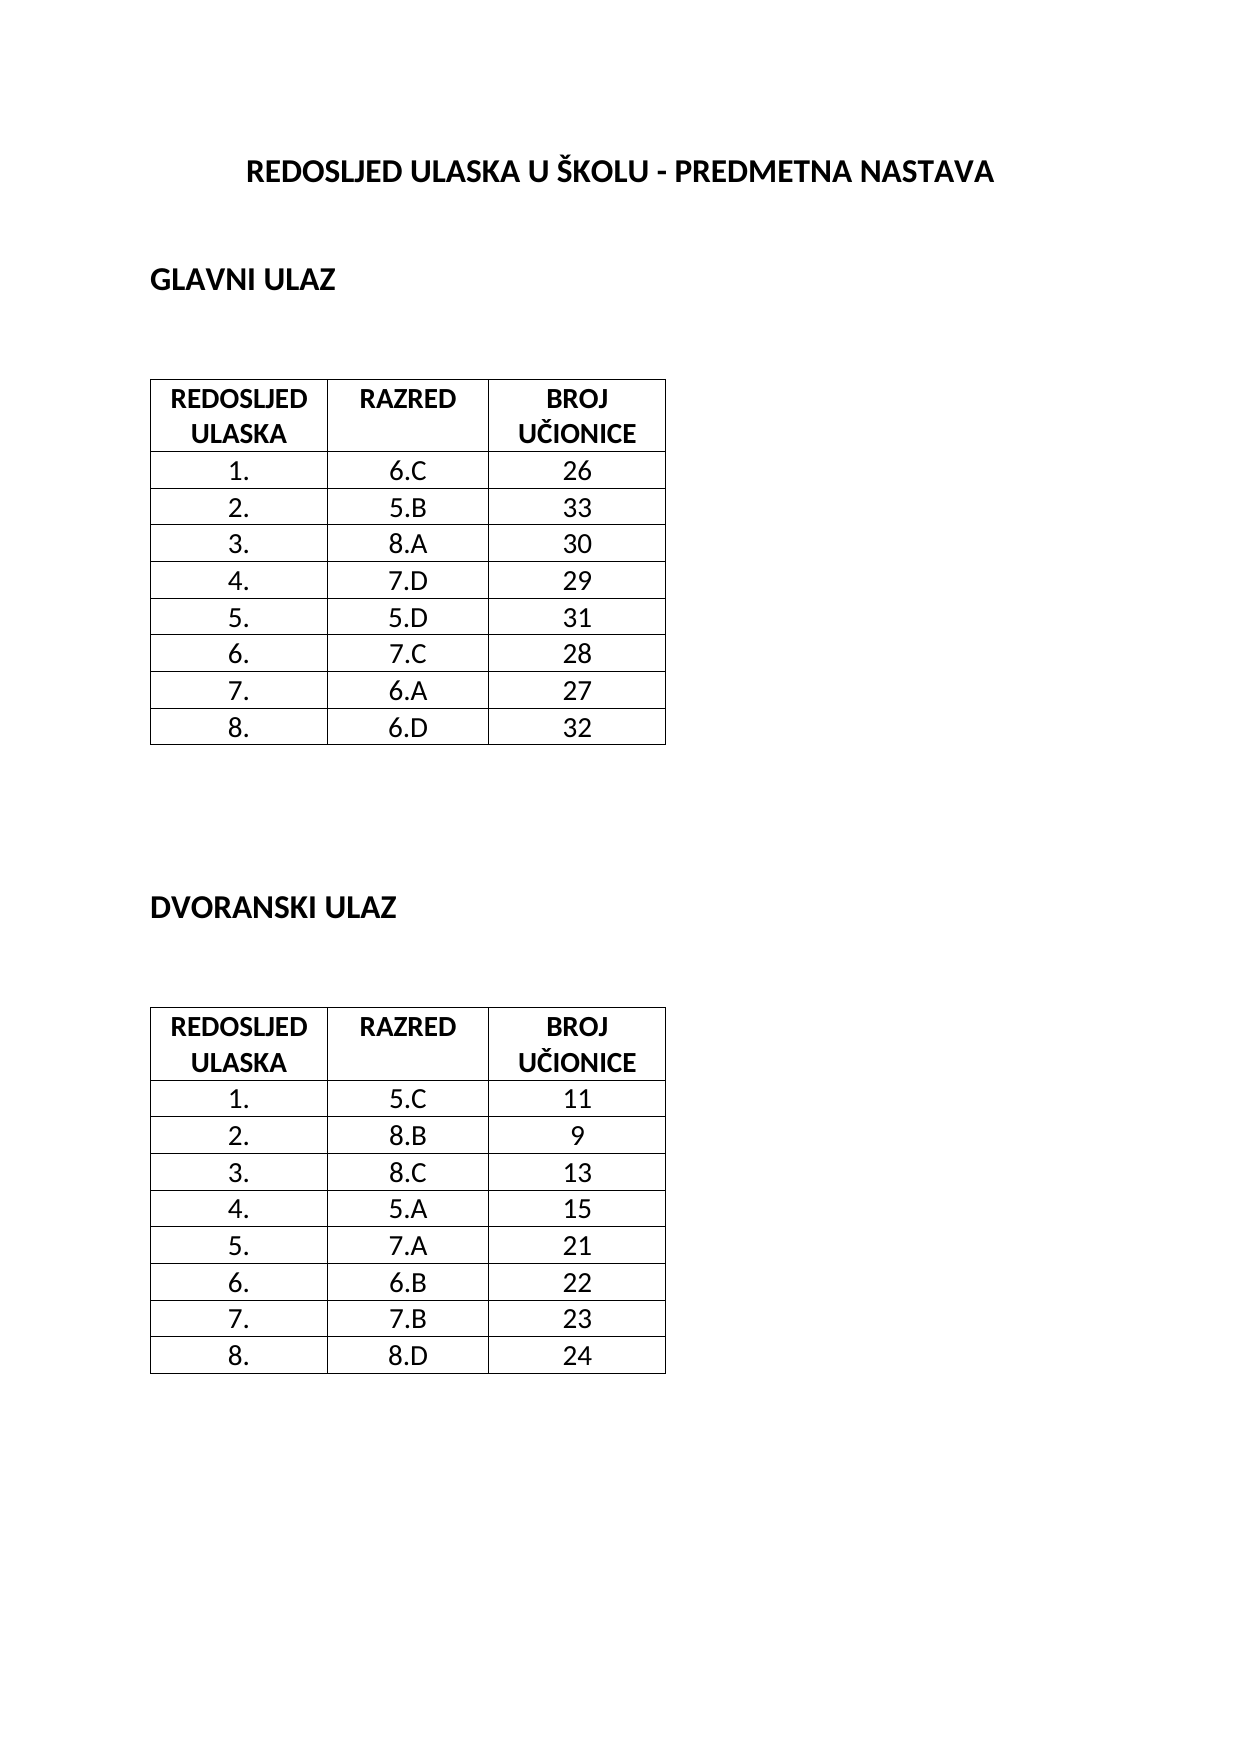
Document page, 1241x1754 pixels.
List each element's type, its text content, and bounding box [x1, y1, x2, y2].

table_cell 24 [489, 1337, 665, 1373]
table_header REDOSLJED ULASKA [151, 1008, 327, 1079]
table_cell 4. [151, 562, 327, 598]
table_cell 23 [489, 1301, 665, 1336]
table_cell 13 [489, 1154, 665, 1189]
text GLAVNI ULAZ [150, 257, 1090, 298]
table_cell 33 [489, 489, 665, 524]
table_cell 21 [489, 1227, 665, 1263]
table_cell 5.B [328, 489, 488, 524]
text REDOSLJED ULASKA U ŠKOLU - PREDMETNA NASTAVA [150, 150, 1090, 191]
table_header BROJ UČIONICE [489, 1008, 665, 1079]
table_cell 8.C [328, 1154, 488, 1189]
table_cell 28 [489, 635, 665, 671]
table_cell 8. [151, 709, 327, 744]
table_cell 7.A [328, 1227, 488, 1263]
table_header RAZRED [328, 380, 488, 451]
table_cell 2. [151, 489, 327, 524]
table_cell 26 [489, 452, 665, 488]
table_cell 4. [151, 1191, 327, 1226]
table_cell 8.B [328, 1117, 488, 1153]
table_cell 5. [151, 1227, 327, 1263]
table_cell 1. [151, 1081, 327, 1116]
table_cell 6. [151, 635, 327, 671]
table_cell 30 [489, 525, 665, 561]
table_cell 9 [489, 1117, 665, 1153]
table_cell 8.A [328, 525, 488, 561]
table_cell 5.A [328, 1191, 488, 1226]
table_cell 7.D [328, 562, 488, 598]
text DVORANSKI ULAZ [150, 886, 1090, 927]
table_cell 32 [489, 709, 665, 744]
table_cell 7.C [328, 635, 488, 671]
table_cell 5.C [328, 1081, 488, 1116]
table_header RAZRED [328, 1008, 488, 1079]
table_cell 6.B [328, 1264, 488, 1299]
table_cell 15 [489, 1191, 665, 1226]
table_cell 6.A [328, 672, 488, 708]
table_cell 7.B [328, 1301, 488, 1336]
table_cell 3. [151, 1154, 327, 1189]
table_cell 22 [489, 1264, 665, 1299]
table_cell 6.D [328, 709, 488, 744]
table_header REDOSLJED ULASKA [151, 380, 327, 451]
table_cell 7. [151, 672, 327, 708]
table_cell 8. [151, 1337, 327, 1373]
table_cell 27 [489, 672, 665, 708]
table_header BROJ UČIONICE [489, 380, 665, 451]
table_cell 6. [151, 1264, 327, 1299]
table_cell 1. [151, 452, 327, 488]
table_cell 3. [151, 525, 327, 561]
table_cell 31 [489, 599, 665, 634]
table_cell 5.D [328, 599, 488, 634]
table_cell 29 [489, 562, 665, 598]
table_cell 5. [151, 599, 327, 634]
table_cell 11 [489, 1081, 665, 1116]
table_cell 2. [151, 1117, 327, 1153]
table_cell 8.D [328, 1337, 488, 1373]
table_cell 7. [151, 1301, 327, 1336]
table_cell 6.C [328, 452, 488, 488]
